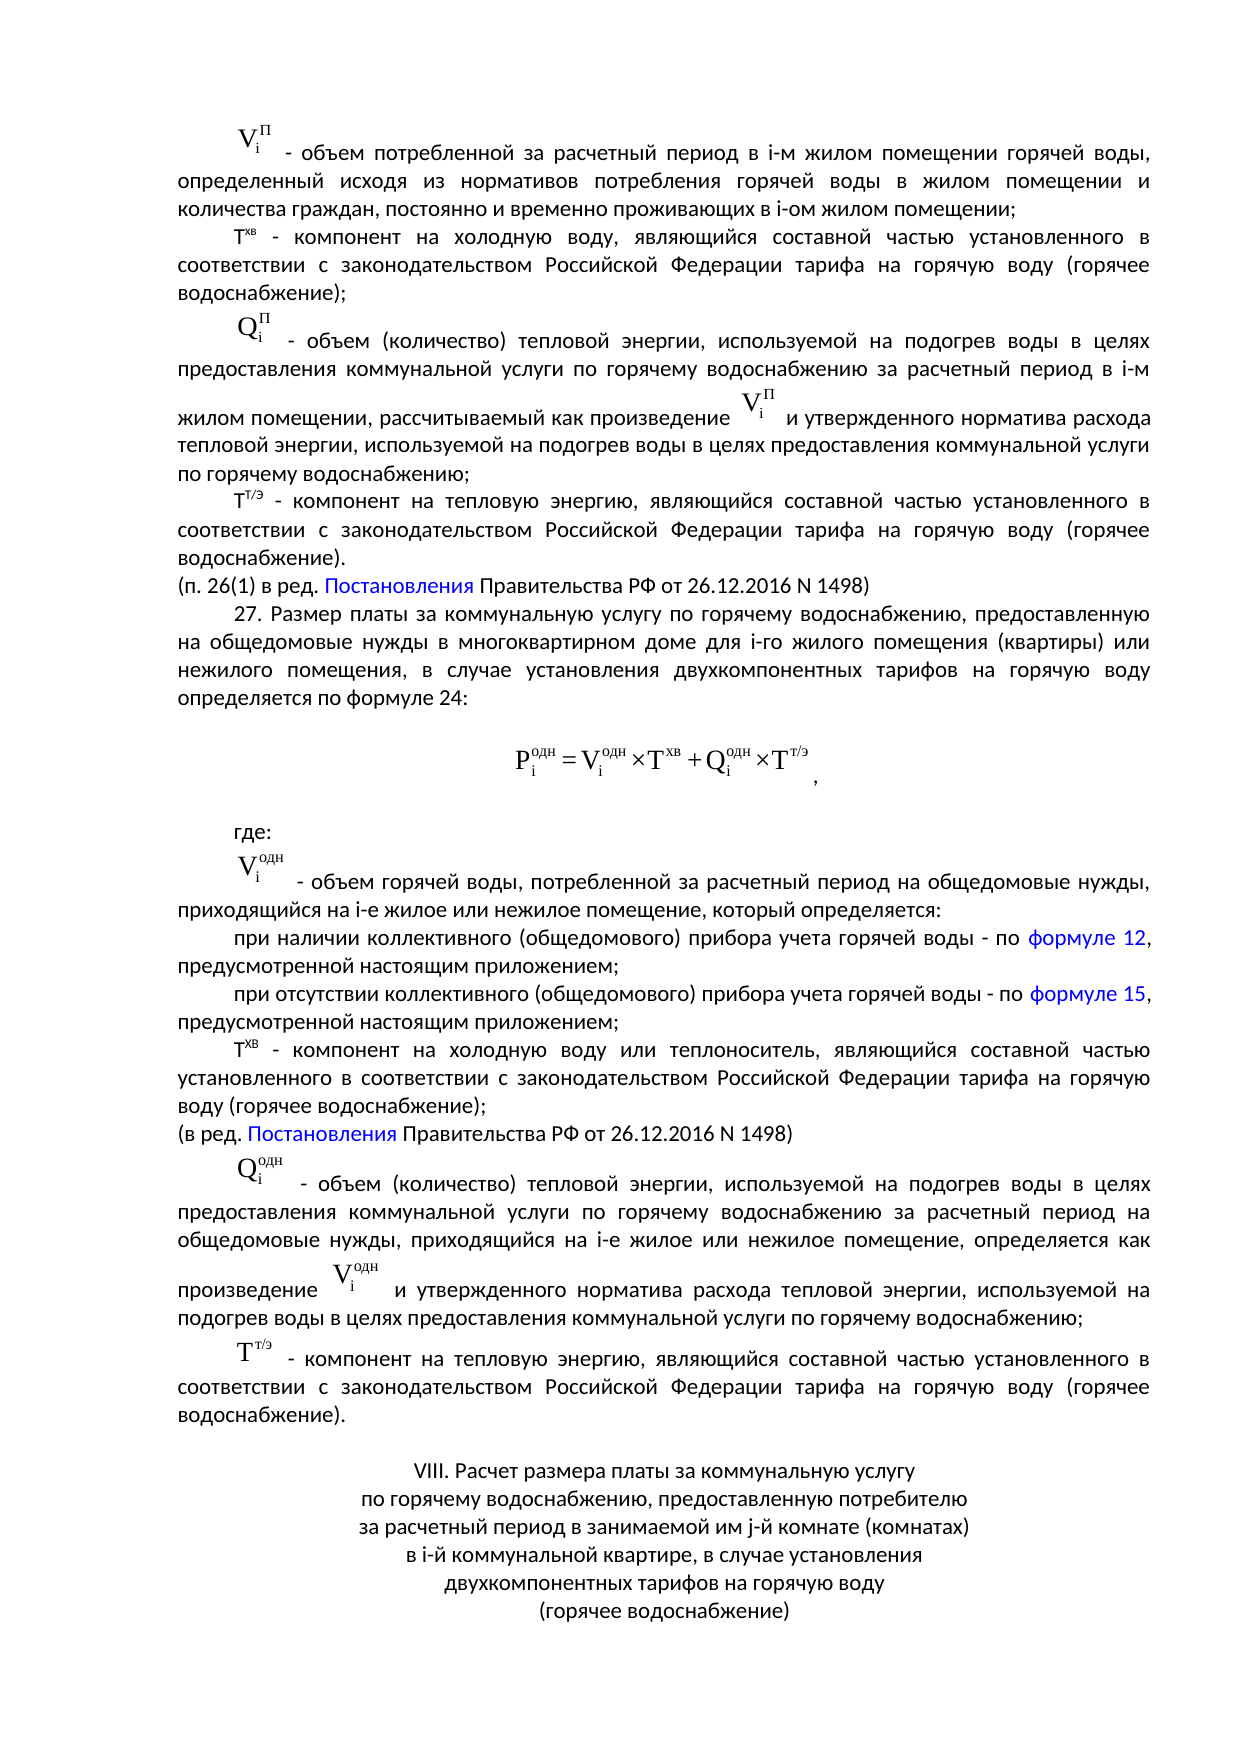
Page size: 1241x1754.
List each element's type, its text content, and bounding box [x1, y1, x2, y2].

text (в ред. Постановления Правительства РФ от 26.12.2016 N 1498) [177, 1119, 1152, 1147]
text - объем (количество) тепловой энергии, используемой на подогрев воды в целях предоставления коммунальной услуги по горячему водоснабжению за расчетный период на общедомовые нужды, приходящийся на i-е жилое или нежилое помещение, определяется как произведение и утвержденного норматива расхода тепловой энергии, используемой на подогрев воды в целях предоставления коммунальной услуги по горячему водоснабжению; [177, 1147, 1152, 1332]
text где: [177, 817, 1152, 845]
text в i-й коммунальной квартире, в случае установления [177, 1540, 1152, 1568]
text , [177, 739, 1152, 789]
text ТХВ - компонент на холодную воду или теплоноситель, являющийся составной частью установленного в соответствии с законодательством Российской Федерации тарифа на горячую воду (горячее водоснабжение); [177, 1035, 1152, 1119]
text - компонент на тепловую энергию, являющийся составной частью установленного в соответствии с законодательством Российской Федерации тарифа на горячую воду (горячее водоснабжение). [177, 1332, 1152, 1428]
text 27. Размер платы за коммунальную услугу по горячему водоснабжению, предоставленную на общедомовые нужды в многоквартирном доме для i-го жилого помещения (квартиры) или нежилого помещения, в случае установления двухкомпонентных тарифов на горячую воду определяется по формуле 24: [177, 599, 1152, 711]
text при наличии коллективного (общедомового) прибора учета горячей воды - по формуле 12, предусмотренной настоящим приложением; [177, 923, 1152, 979]
text Тхв - компонент на холодную воду, являющийся составной частью установленного в соответствии с законодательством Российской Федерации тарифа на горячую воду (горячее водоснабжение); [177, 222, 1152, 306]
text двухкомпонентных тарифов на горячую воду [177, 1568, 1152, 1596]
text (п. 26(1) в ред. Постановления Правительства РФ от 26.12.2016 N 1498) [177, 571, 1152, 599]
text по горячему водоснабжению, предоставленную потребителю [177, 1484, 1152, 1512]
text - объем горячей воды, потребленной за расчетный период на общедомовые нужды, приходящийся на i-е жилое или нежилое помещение, который определяется: [177, 845, 1152, 923]
text за расчетный период в занимаемой им j-й комнате (комнатах) [177, 1512, 1152, 1540]
text VIII. Расчет размера платы за коммунальную услугу [177, 1456, 1152, 1484]
text ТТ/Э - компонент на тепловую энергию, являющийся составной частью установленного в соответствии с законодательством Российской Федерации тарифа на горячую воду (горячее водоснабжение). [177, 487, 1152, 571]
text при отсутствии коллективного (общедомового) прибора учета горячей воды - по формуле 15, предусмотренной настоящим приложением; [177, 979, 1152, 1035]
text - объем потребленной за расчетный период в i-м жилом помещении горячей воды, определенный исходя из нормативов потребления горячей воды в жилом помещении и количества граждан, постоянно и временно проживающих в i-ом жилом помещении; [177, 118, 1152, 222]
text (горячее водоснабжение) [177, 1596, 1152, 1624]
text - объем (количество) тепловой энергии, используемой на подогрев воды в целях предоставления коммунальной услуги по горячему водоснабжению за расчетный период в i-м жилом помещении, рассчитываемый как произведение и утвержденного норматива расхода тепловой энергии, используемой на подогрев воды в целях предоставления коммунальной услуги по горячему водоснабжению; [177, 306, 1152, 487]
